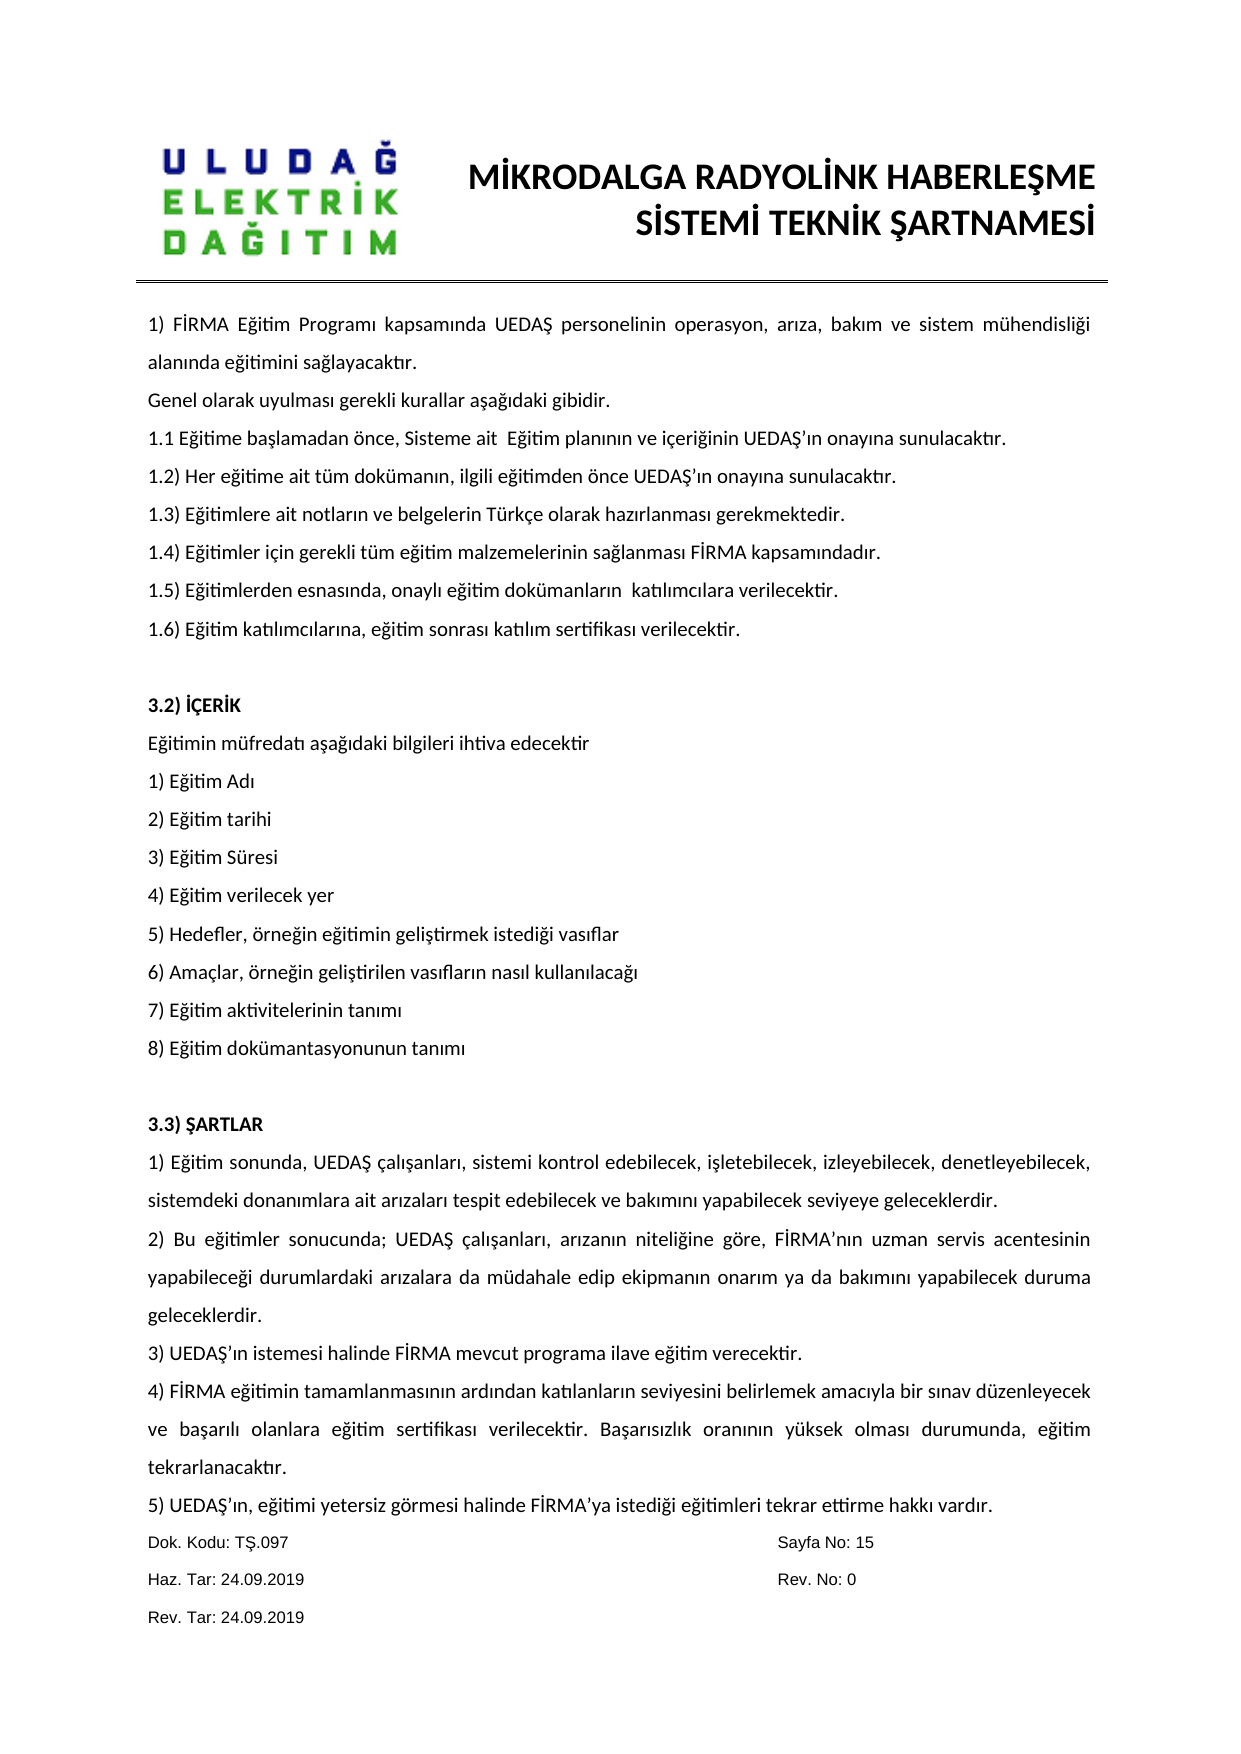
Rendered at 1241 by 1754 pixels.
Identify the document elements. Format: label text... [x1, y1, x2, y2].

text 1.5) Eğitimlerden esnasında, onaylı eğitim dokümanların katılımcılara verilecektir. [148, 578, 1092, 603]
text 1.3) Eğitimlere ait notların ve belgelerin Türkçe olarak hazırlanması gerekmektedir. [148, 501, 1092, 527]
text 2) Bu eğitimler sonucunda; UEDAŞ çalışanları, arızanın niteliğine göre, FİRMA’nın uzman servis acentesinin yapabileceği durumlardaki arızalara da müdahale edip ekipmanın onarım ya da bakımını yapabilecek duruma geleceklerdir. [148, 1226, 1092, 1327]
text Genel olarak uyulması gerekli kurallar aşağıdaki gibidir. [148, 387, 1092, 412]
text 1.6) Eğitim katılımcılarına, eğitim sonrası katılım sertifikası verilecektir. [148, 616, 1092, 641]
text 5) Hedefler, örneğin eğitimin geliştirmek istediği vasıflar [148, 921, 1092, 946]
text 1) FİRMA Eğitim Programı kapsamında UEDAŞ personelinin operasyon, arıza, bakım ve sistem mühendisliği alanında eğitimini sağlayacaktır. [148, 311, 1092, 374]
text 3.2) İÇERİK [148, 692, 1092, 717]
text 3.3) ŞARTLAR [148, 1111, 1092, 1137]
text 4) FİRMA eğitimin tamamlanmasının ardından katılanların seviyesini belirlemek amacıyla bir sınav düzenleyecek ve başarılı olanlara eğitim sertifikası verilecektir. Başarısızlık oranının yüksek olması durumunda, eğitim tekrarlanacaktır. [148, 1378, 1092, 1480]
text 6) Amaçlar, örneğin geliştirilen vasıfların nasıl kullanılacağı [148, 959, 1092, 984]
text 4) Eğitim verilecek yer [148, 883, 1092, 908]
text Eğitimin müfredatı aşağıdaki bilgileri ihtiva edecektir [148, 730, 1092, 756]
text 5) UEDAŞ’ın, eğitimi yetersiz görmesi halinde FİRMA’ya istediği eğitimleri tekrar ettirme hakkı vardır. [148, 1493, 1092, 1518]
text 7) Eğitim aktivitelerinin tanımı [148, 997, 1092, 1022]
text 3) UEDAŞ’ın istemesi halinde FİRMA mevcut programa ilave eğitim verecektir. [148, 1340, 1092, 1366]
picture [147, 133, 415, 264]
text 1) Eğitim sonunda, UEDAŞ çalışanları, sistemi kontrol edebilecek, işletebilecek, izleyebilecek, denetleyebilecek, sistemdeki donanımlara ait arızaları tespit edebilecek ve bakımını yapabilecek seviyeye geleceklerdir. [148, 1149, 1092, 1213]
text 1.4) Eğitimler için gerekli tüm eğitim malzemelerinin sağlanması FİRMA kapsamındadır. [148, 539, 1092, 565]
text 8) Eğitim dokümantasyonunun tanımı [148, 1035, 1092, 1061]
text 1.2) Her eğitime ait tüm dokümanın, ilgili eğitimden önce UEDAŞ’ın onayına sunulacaktır. [148, 463, 1092, 489]
text 1) Eğitim Adı [148, 768, 1092, 794]
text 1.1 Eğitime başlamadan önce, Sisteme ait Eğitim planının ve içeriğinin UEDAŞ’ın onayına sunulacaktır. [148, 425, 1092, 451]
text 3) Eğitim Süresi [148, 844, 1092, 870]
text 2) Eğitim tarihi [148, 806, 1092, 832]
